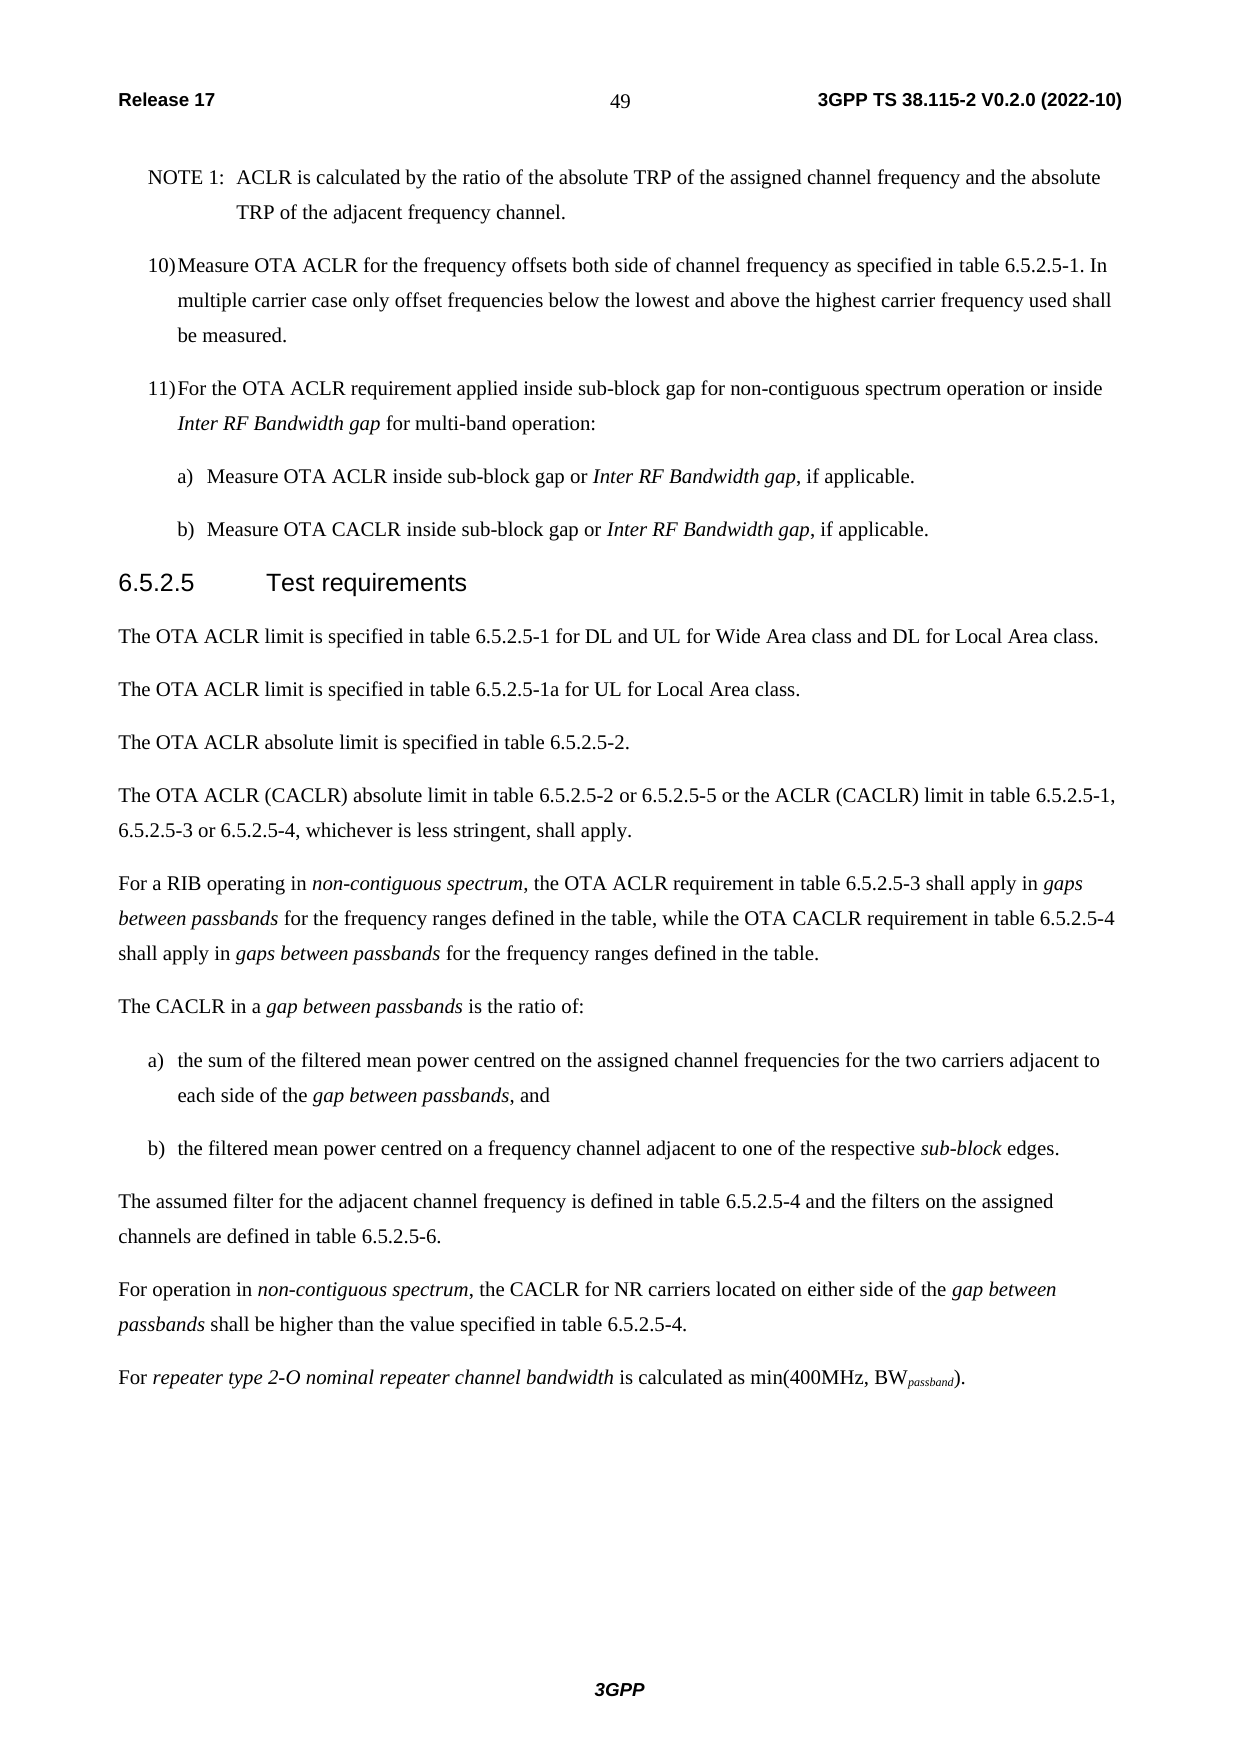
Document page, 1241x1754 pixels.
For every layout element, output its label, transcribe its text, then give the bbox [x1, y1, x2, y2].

text b) the filtered mean power centred on a frequency channel adjacent to one of the respective sub-block edges. [148, 1131, 1122, 1164]
text 10) Measure OTA ACLR for the frequency offsets both side of channel frequency as specified in table 6.5.2.5-1. In multiple carrier case only offset frequencies below the lowest and above the highest carrier frequency used shall be measured. [148, 248, 1122, 351]
text The CACLR in a gap between passbands is the ratio of: [118, 990, 1122, 1023]
text The assumed filter for the adjacent channel frequency is defined in table 6.5.2.5-4 and the filters on the assigned channels are defined in table 6.5.2.5-6. [118, 1184, 1122, 1252]
text NOTE 1: ACLR is calculated by the ratio of the absolute TRP of the assigned channel frequency and the absolute TRP of the adjacent frequency channel. [148, 160, 1122, 228]
text For a RIB operating in non-contiguous spectrum, the OTA ACLR requirement in table 6.5.2.5-3 shall apply in gaps between passbands for the frequency ranges defined in the table, while the OTA CACLR requirement in table 6.5.2.5-4 shall apply in gaps between passbands for the frequency ranges defined in the table. [118, 867, 1122, 969]
text The OTA ACLR limit is specified in table 6.5.2.5-1 for DL and UL for Wide Area class and DL for Local Area class. [118, 619, 1122, 652]
text a) Measure OTA ACLR inside sub-block gap or Inter RF Bandwidth gap, if applicable. [177, 460, 1122, 492]
text a) the sum of the filtered mean power centred on the assigned channel frequencies for the two carriers adjacent to each side of the gap between passbands, and [148, 1043, 1122, 1111]
text b) Measure OTA CACLR inside sub-block gap or Inter RF Bandwidth gap, if applicable. [177, 513, 1122, 545]
text The OTA ACLR (CACLR) absolute limit in table 6.5.2.5-2 or 6.5.2.5-5 or the ACLR (CACLR) limit in table 6.5.2.5-1, 6.5.2.5-3 or 6.5.2.5-4, whichever is less stringent, shall apply. [118, 779, 1122, 846]
text For repeater type 2-O nominal repeater channel bandwidth is calculated as min(400MHz, BWpassband). [118, 1361, 1122, 1393]
text 11) For the OTA ACLR requirement applied inside sub-block gap for non-contiguous spectrum operation or inside Inter RF Bandwidth gap for multi-band operation: [148, 372, 1122, 439]
text For operation in non-contiguous spectrum, the CACLR for NR carriers located on either side of the gap between passbands shall be higher than the value specified in table 6.5.2.5-4. [118, 1273, 1122, 1340]
text The OTA ACLR absolute limit is specified in table 6.5.2.5-2. [118, 726, 1122, 758]
subtitle 6.5.2.5 Test requirements [118, 566, 1122, 598]
text The OTA ACLR limit is specified in table 6.5.2.5-1a for UL for Local Area class. [118, 673, 1122, 705]
